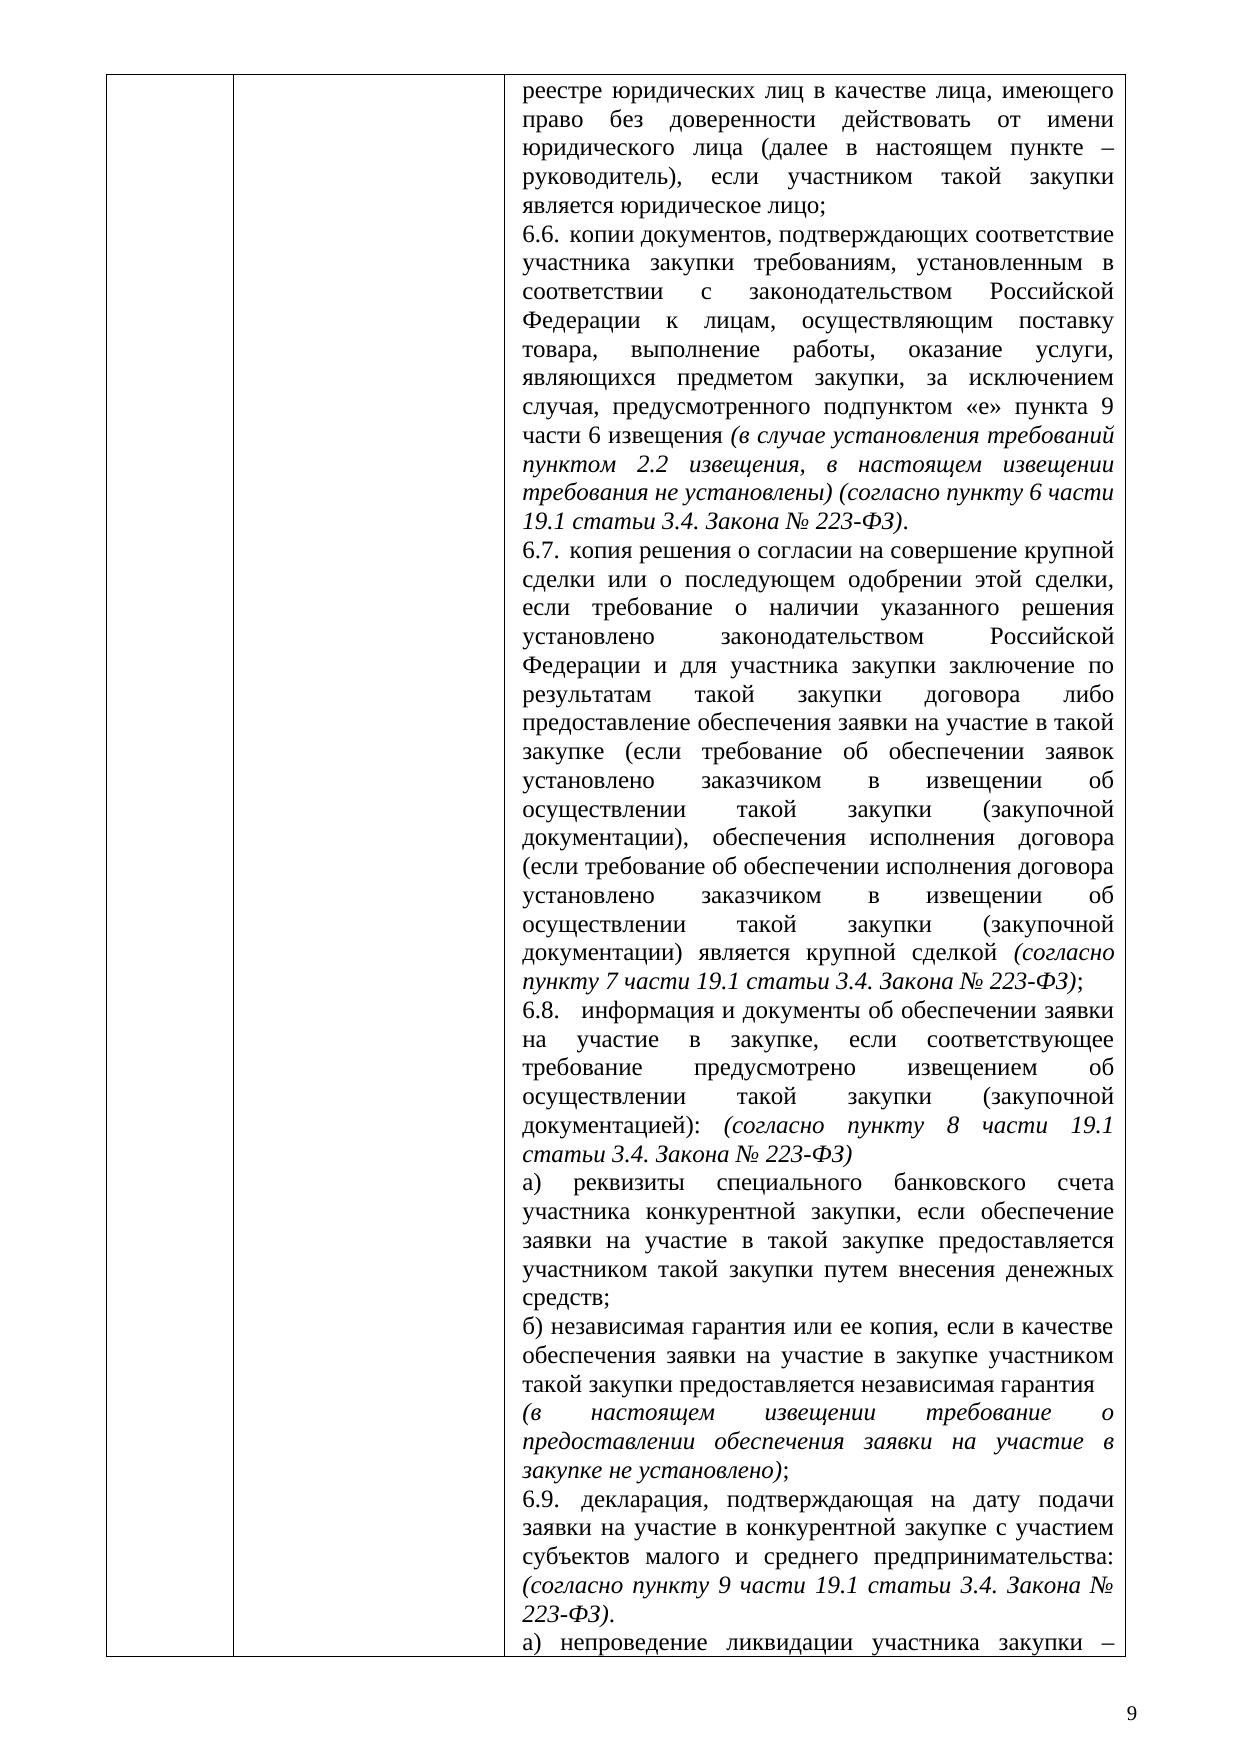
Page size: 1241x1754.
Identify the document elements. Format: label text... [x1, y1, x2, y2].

table_cell 6 [107, 75, 233, 1656]
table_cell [234, 75, 504, 1656]
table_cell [505, 75, 1125, 1656]
